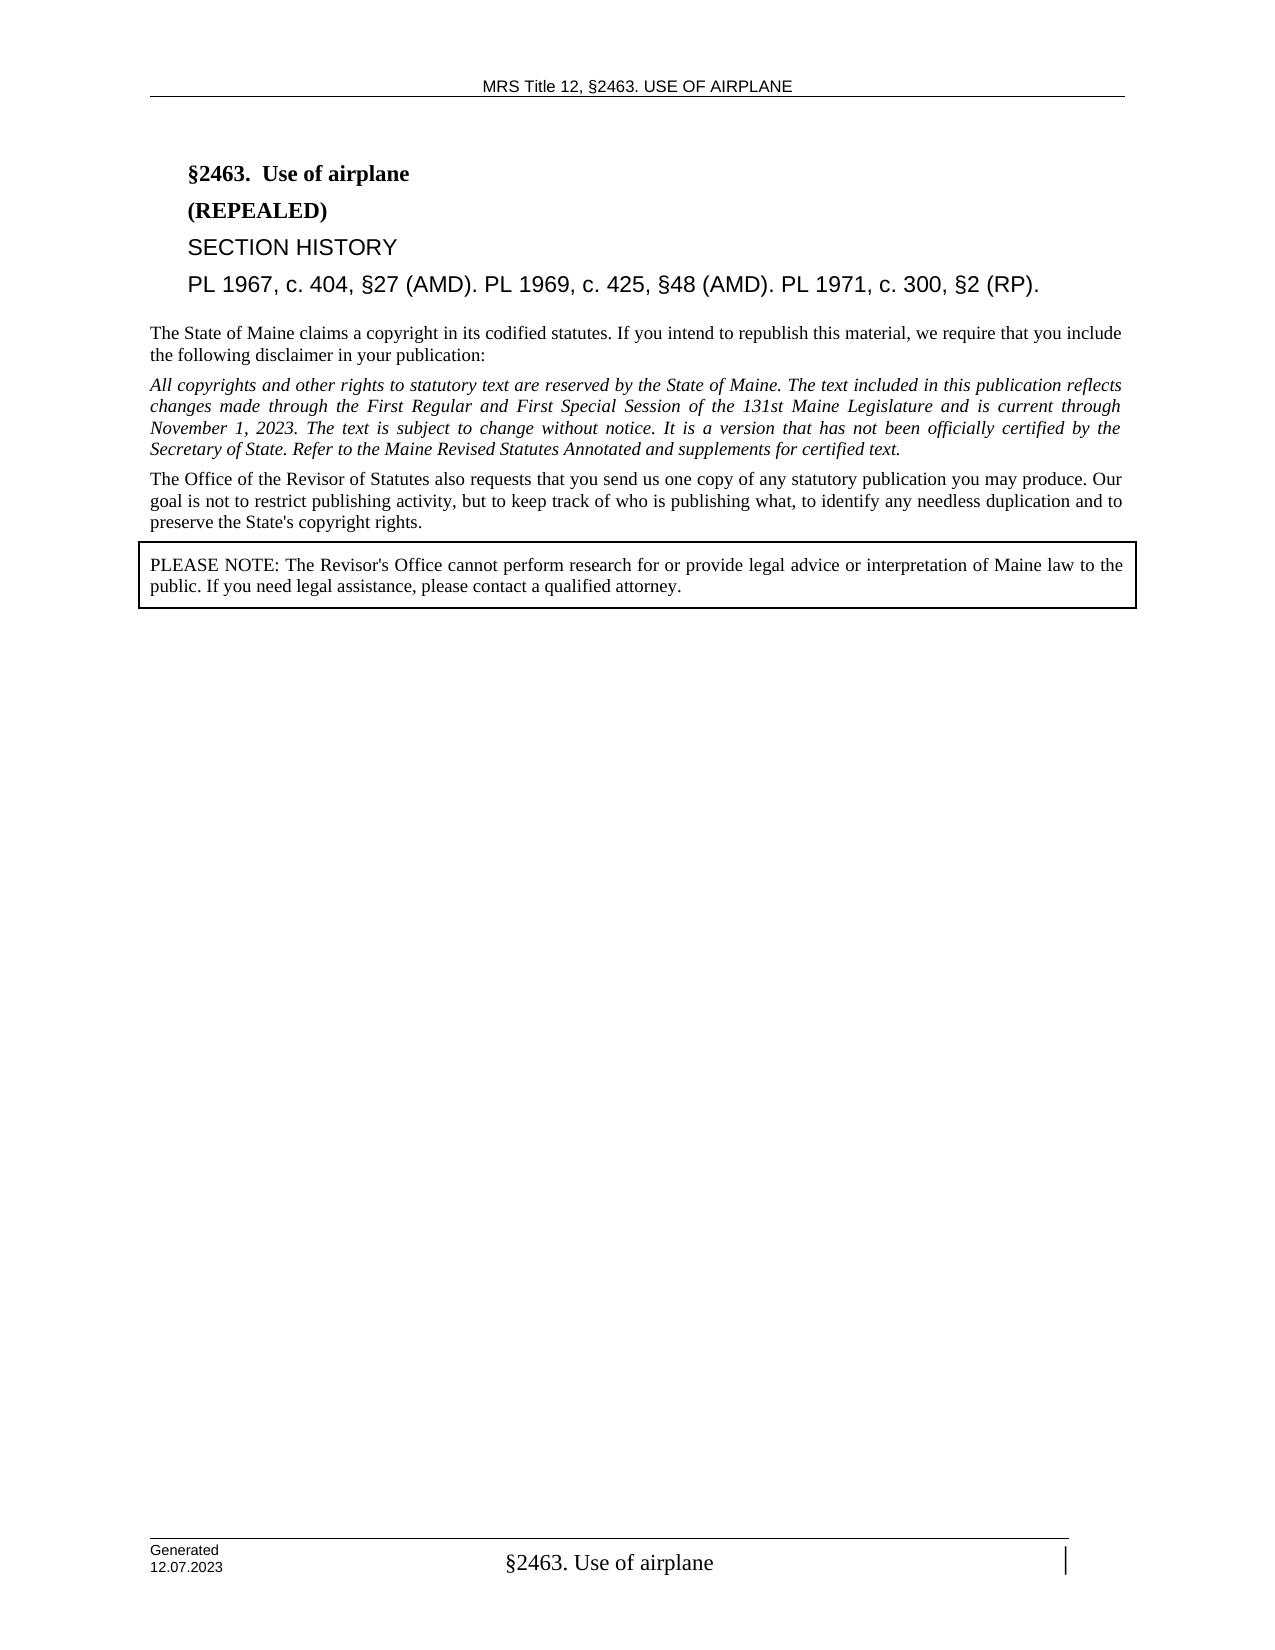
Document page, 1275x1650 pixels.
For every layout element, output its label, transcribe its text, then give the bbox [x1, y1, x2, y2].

text All copyrights and other rights to statutory text are reserved by the State of Maine. The text included in this publication reflects changes made through the First Regular and First Special Session of the 131st Maine Legislature and is current through November 1, 2023 . The text is subject to change without notice. It is a version that has not been officially certified by the Secretary of State. Refer to the Maine Revised Statutes Annotated and supplements for certified text. [150, 373, 1125, 460]
text PL 1967, c. 404, §27 (AMD). PL 1969, c. 425, §48 (AMD). PL 1971, c. 300, §2 (RP). [187, 271, 1125, 297]
text The State of Maine claims a copyright in its codified statutes. If you intend to republish this material, we require that you include the following disclaimer in your publication: [150, 322, 1125, 365]
text PLEASE NOTE: The Revisor's Office cannot perform research for or provide legal advice or interpretation of Maine law to the public. If you need legal assistance, please contact a qualified attorney. [140, 543, 1135, 607]
text §2463. Use of airplane [187, 160, 1125, 187]
text The Office of the Revisor of Statutes also requests that you send us one copy of any statutory publication you may produce. Our goal is not to restrict publishing activity, but to keep track of who is publishing what, to identify any needless duplication and to preserve the State's copyright rights. [150, 468, 1125, 533]
text (REPEALED) [187, 197, 1125, 223]
text SECTION HISTORY [187, 234, 1125, 260]
